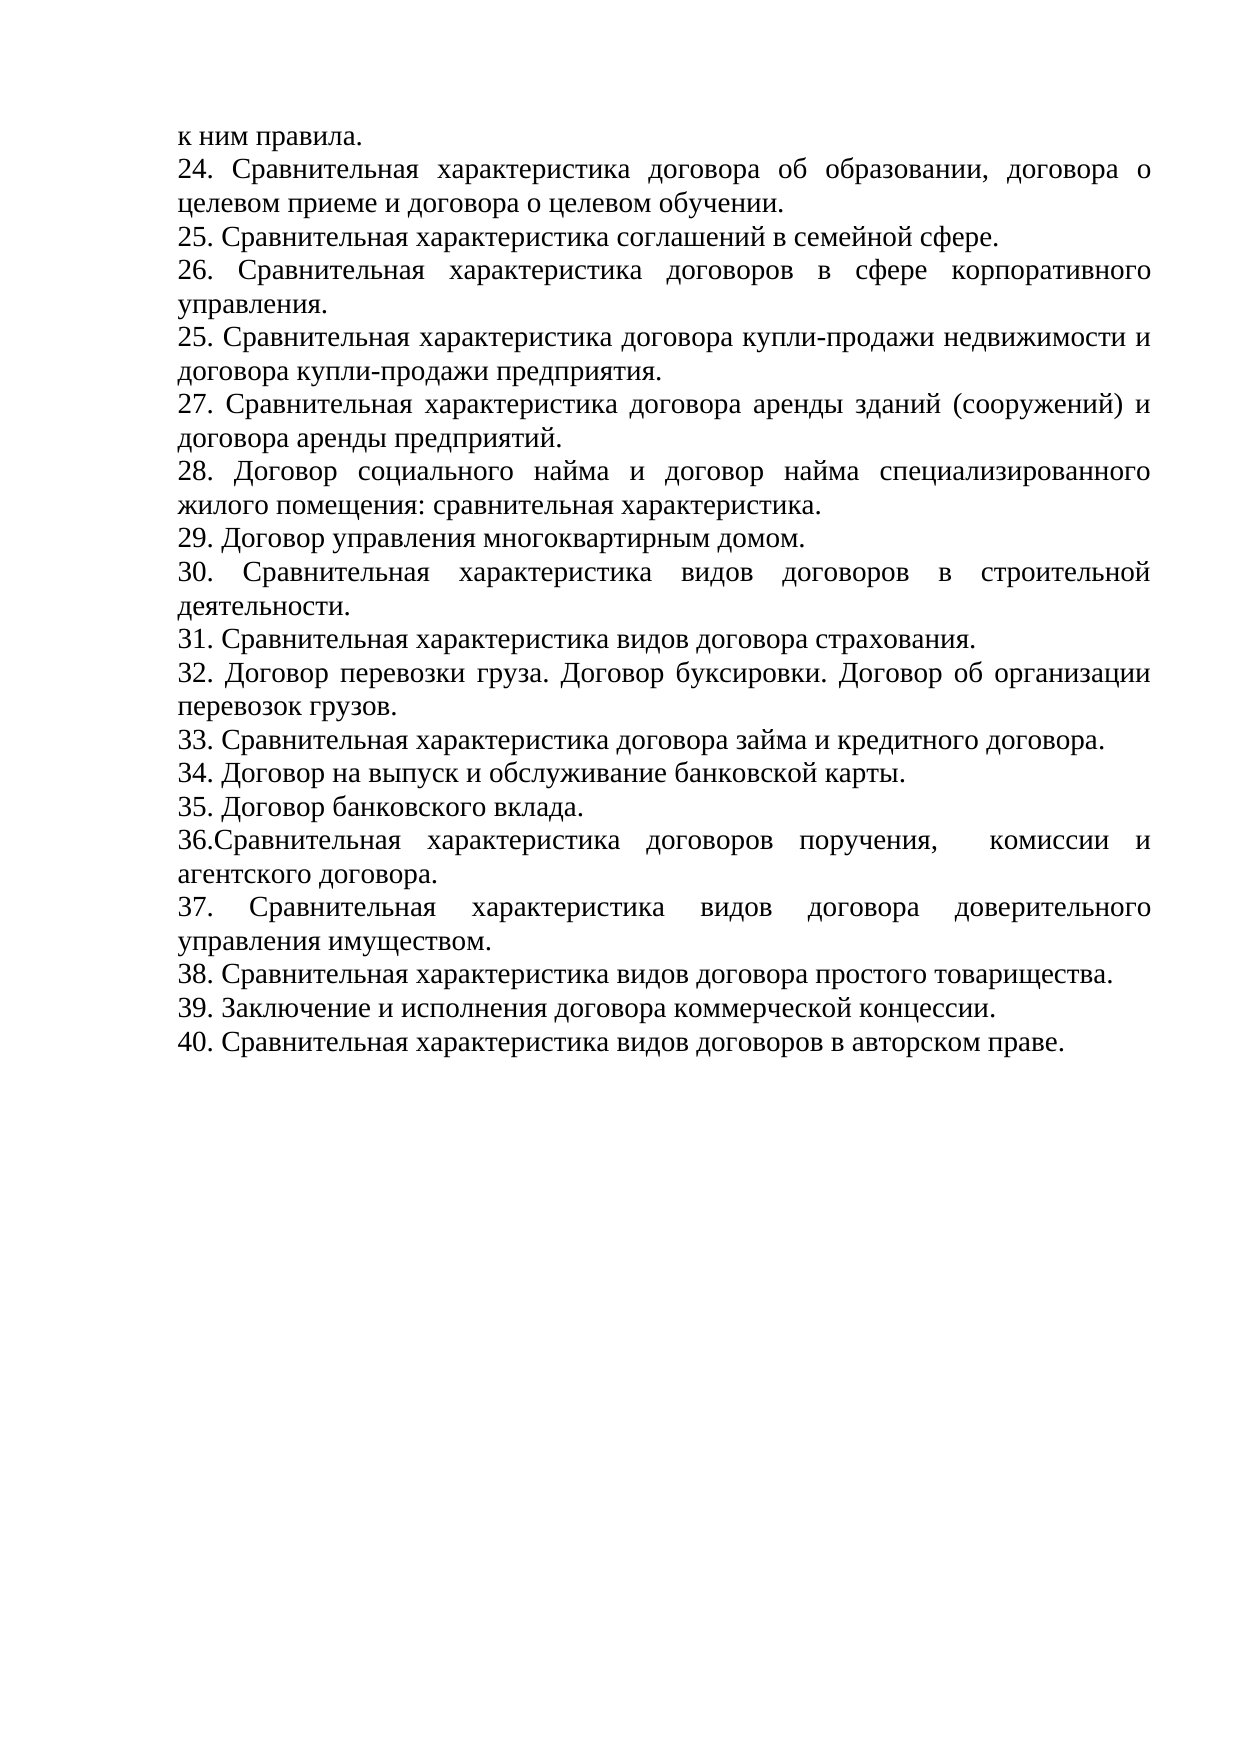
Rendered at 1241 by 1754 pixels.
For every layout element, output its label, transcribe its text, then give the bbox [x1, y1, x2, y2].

text 40. Сравнительная характеристика видов договоров в авторском праве. [177, 1024, 1152, 1057]
text 38. Сравнительная характеристика видов договора простого товарищества. [177, 957, 1152, 990]
text 25. Сравнительная характеристика договора купли-продажи недвижимости и договора купли-продажи предприятия. [177, 319, 1152, 386]
text 35. Договор банковского вклада. [177, 789, 1152, 822]
text 31. Сравнительная характеристика видов договора страхования. [177, 621, 1152, 655]
text 32. Договор перевозки груза. Договор буксировки. Договор об организации перевозок грузов. [177, 655, 1152, 722]
text 30. Сравнительная характеристика видов договоров в строительной деятельности. [177, 554, 1152, 621]
text 29. Договор управления многоквартирным домом. [177, 521, 1152, 554]
text 26. Сравнительная характеристика договоров в сфере корпоративного управления. [177, 252, 1152, 319]
text 27. Сравнительная характеристика договора аренды зданий (сооружений) и договора аренды предприятий. [177, 386, 1152, 453]
text 37. Сравнительная характеристика видов договора доверительного управления имуществом. [177, 889, 1152, 957]
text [177, 118, 1152, 152]
text 24. Сравнительная характеристика договора об образовании, договора о целевом приеме и договора о целевом обучении. [177, 152, 1152, 219]
text 39. Заключение и исполнения договора коммерческой концессии. [177, 990, 1152, 1024]
text 34. Договор на выпуск и обслуживание банковской карты. [177, 755, 1152, 789]
text 28. Договор социального найма и договор найма специализированного жилого помещения: сравнительная характеристика. [177, 453, 1152, 521]
text 33. Сравнительная характеристика договора займа и кредитного договора. [177, 722, 1152, 755]
text 25. Сравнительная характеристика соглашений в семейной сфере. [177, 219, 1152, 252]
text 36.Сравнительная характеристика договоров поручения, комиссии и агентского договора. [177, 822, 1152, 889]
